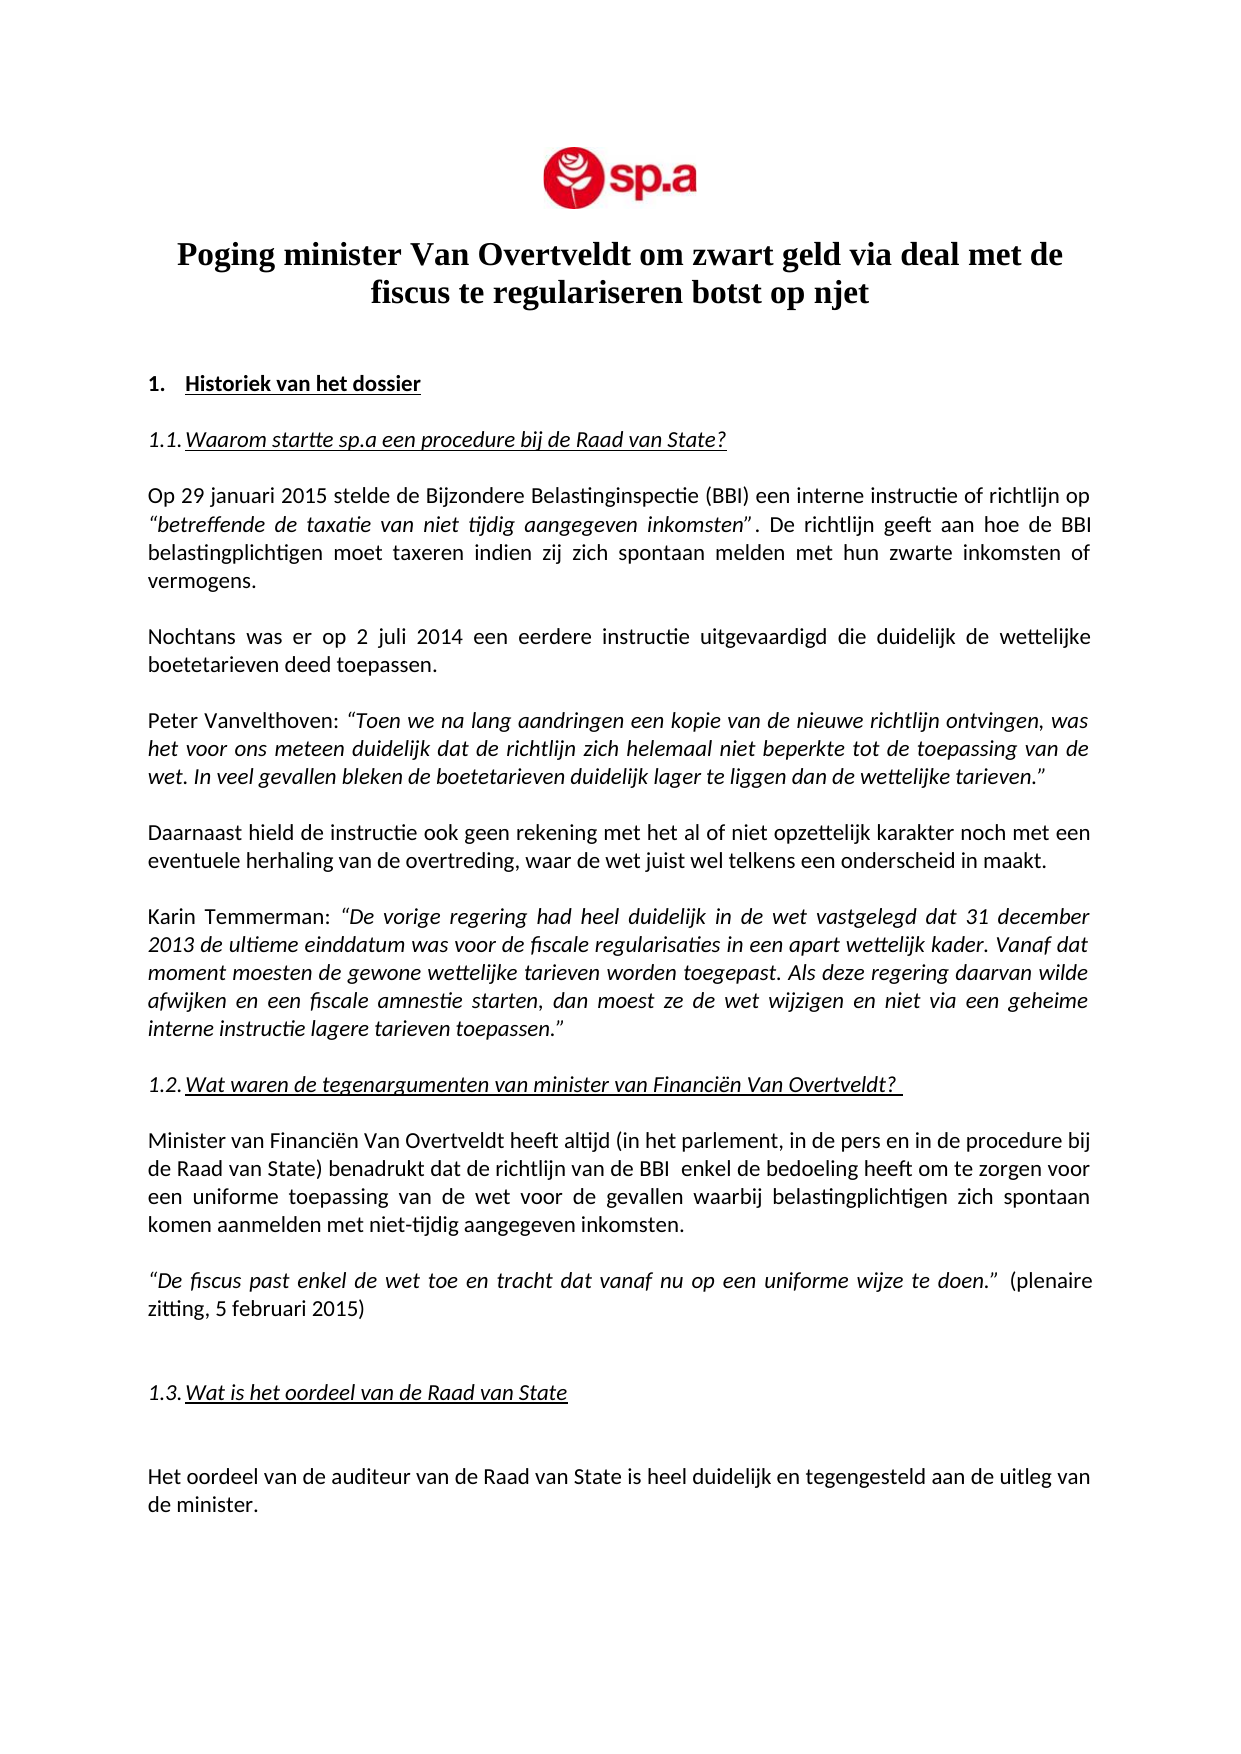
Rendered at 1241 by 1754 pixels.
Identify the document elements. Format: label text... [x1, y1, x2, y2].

list Waarom startte sp.a een procedure bij de Raad van State? [148, 426, 1093, 454]
text Peter Vanvelthoven: “Toen we na lang aandringen een kopie van de nieuwe richtlijn ontvingen, was het voor ons meteen duidelijk dat de richtlijn zich helemaal niet beperkte tot de toepassing van de wet. In veel gevallen bleken de boetetarieven duidelijk lager te liggen dan de wettelijke tarieven.” [148, 706, 1093, 790]
text Poging minister Van Overtveldt om zwart geld via deal met de fiscus te regulariseren botst op njet [148, 234, 1093, 311]
picture [543, 147, 697, 209]
text Het oordeel van de auditeur van de Raad van State is heel duidelijk en tegengesteld aan de uitleg van de minister. [148, 1462, 1093, 1518]
text Nochtans was er op 2 juli 2014 een eerdere instructie uitgevaardigd die duidelijk de wettelijke boetetarieven deed toepassen. [148, 622, 1093, 678]
text Daarnaast hield de instructie ook geen rekening met het al of niet opzettelijk karakter noch met een eventuele herhaling van de overtreding, waar de wet juist wel telkens een onderscheid in maakt. [148, 818, 1093, 874]
text Minister van Financiën Van Overtveldt heeft altijd (in het parlement, in de pers en in de procedure bij de Raad van State) benadrukt dat de richtlijn van de BBI enkel de bedoeling heeft om te zorgen voor een uniforme toepassing van de wet voor de gevallen waarbij belastingplichtigen zich spontaan komen aanmelden met niet-tijdig aangegeven inkomsten. [148, 1126, 1093, 1238]
list Historiek van het dossier [148, 369, 1093, 398]
text Karin Temmerman: “De vorige regering had heel duidelijk in de wet vastgelegd dat 31 december 2013 de ultieme einddatum was voor de fiscale regularisaties in een apart wettelijk kader. Vanaf dat moment moesten de gewone wettelijke tarieven worden toegepast. Als deze regering daarvan wilde afwijken en een fiscale amnestie starten, dan moest ze de wet wijzigen en niet via een geheime interne instructie lagere tarieven toepassen.” [148, 902, 1093, 1042]
list Wat waren de tegenargumenten van minister van Financiën Van Overtveldt? [148, 1070, 1093, 1098]
text “De fiscus past enkel de wet toe en tracht dat vanaf nu op een uniforme wijze te doen.” (plenaire zitting, 5 februari 2015) [148, 1266, 1093, 1322]
list Wat is het oordeel van de Raad van State [148, 1378, 1093, 1406]
text Op 29 januari 2015 stelde de Bijzondere Belastinginspectie (BBI) een interne instructie of richtlijn op “betreffende de taxatie van niet tijdig aangegeven inkomsten”. De richtlijn geeft aan hoe de BBI belastingplichtigen moet taxeren indien zij zich spontaan melden met hun zwarte inkomsten of vermogens. [148, 482, 1093, 594]
